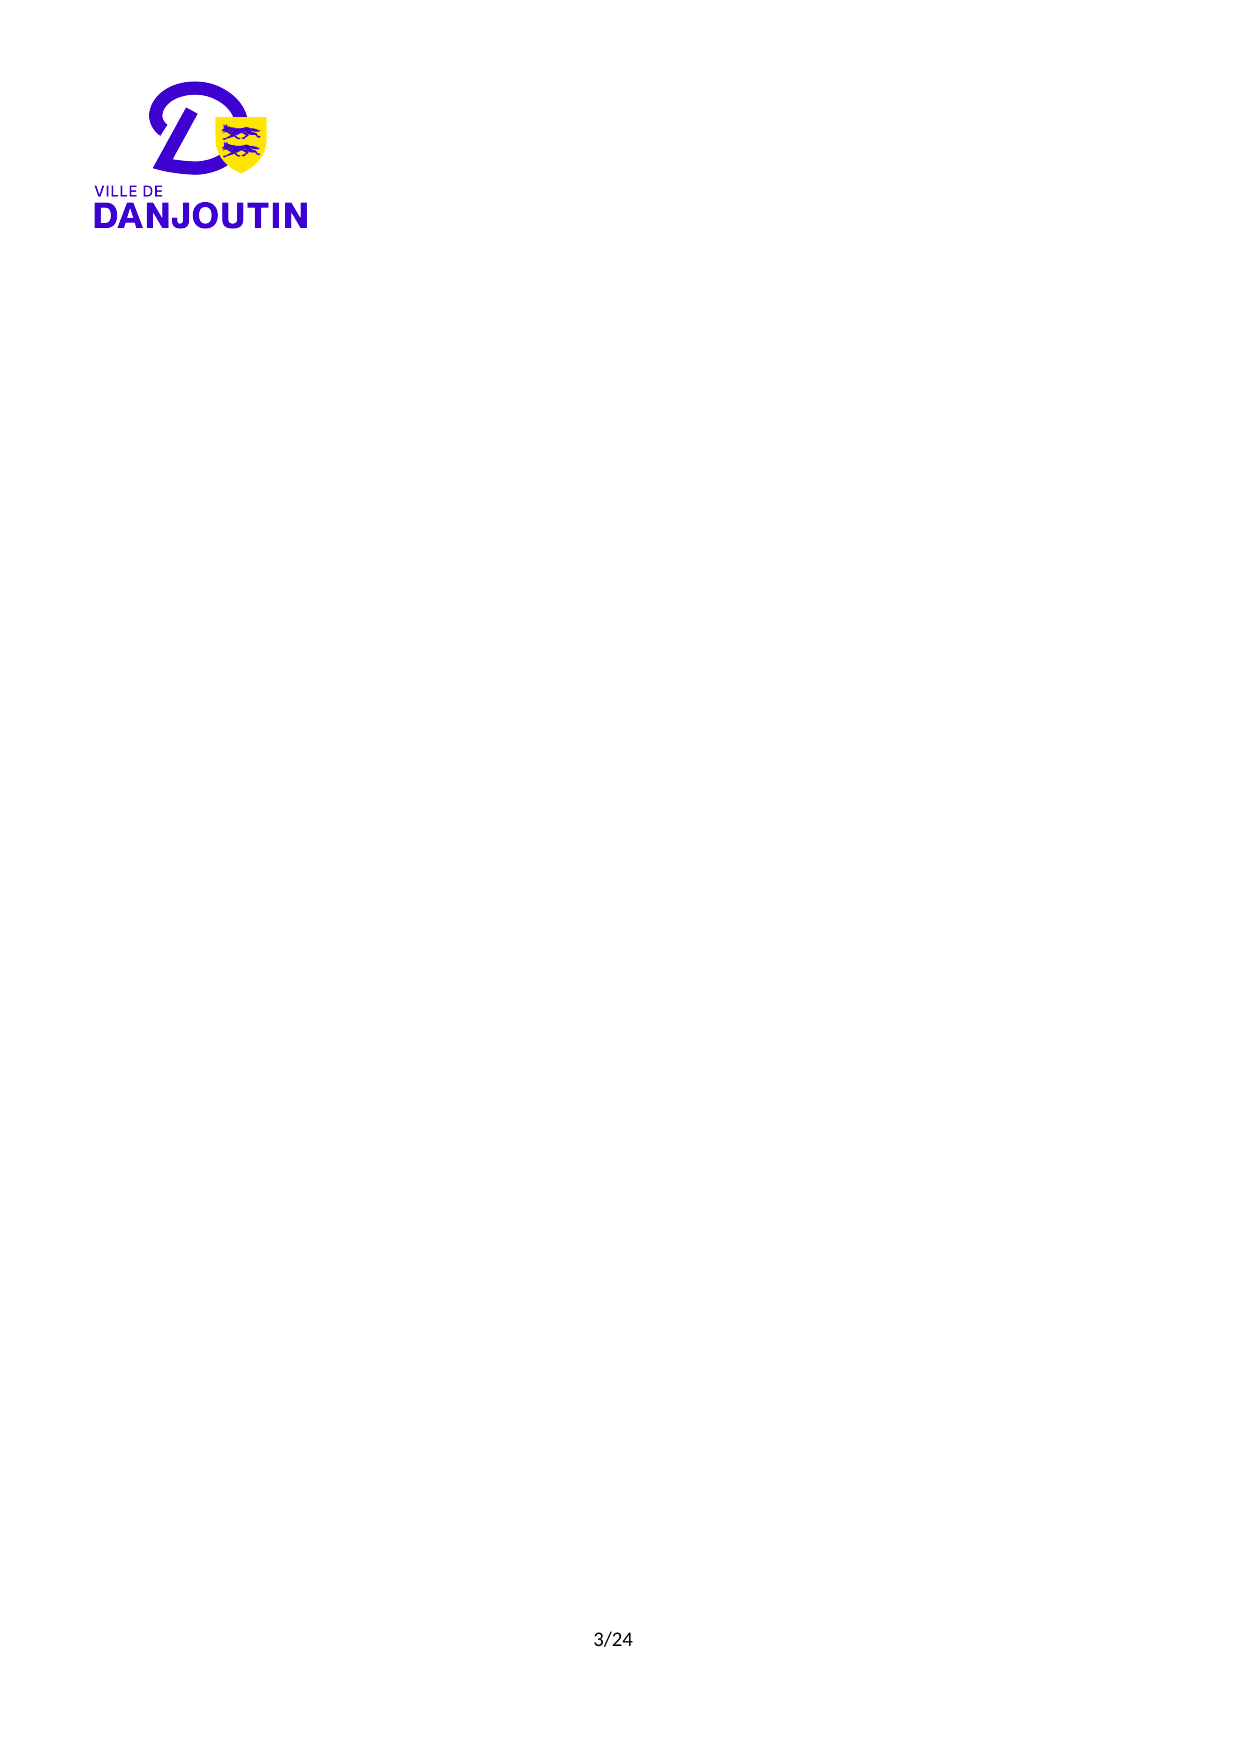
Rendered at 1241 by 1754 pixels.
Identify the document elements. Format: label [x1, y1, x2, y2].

picture [59, 57, 342, 253]
